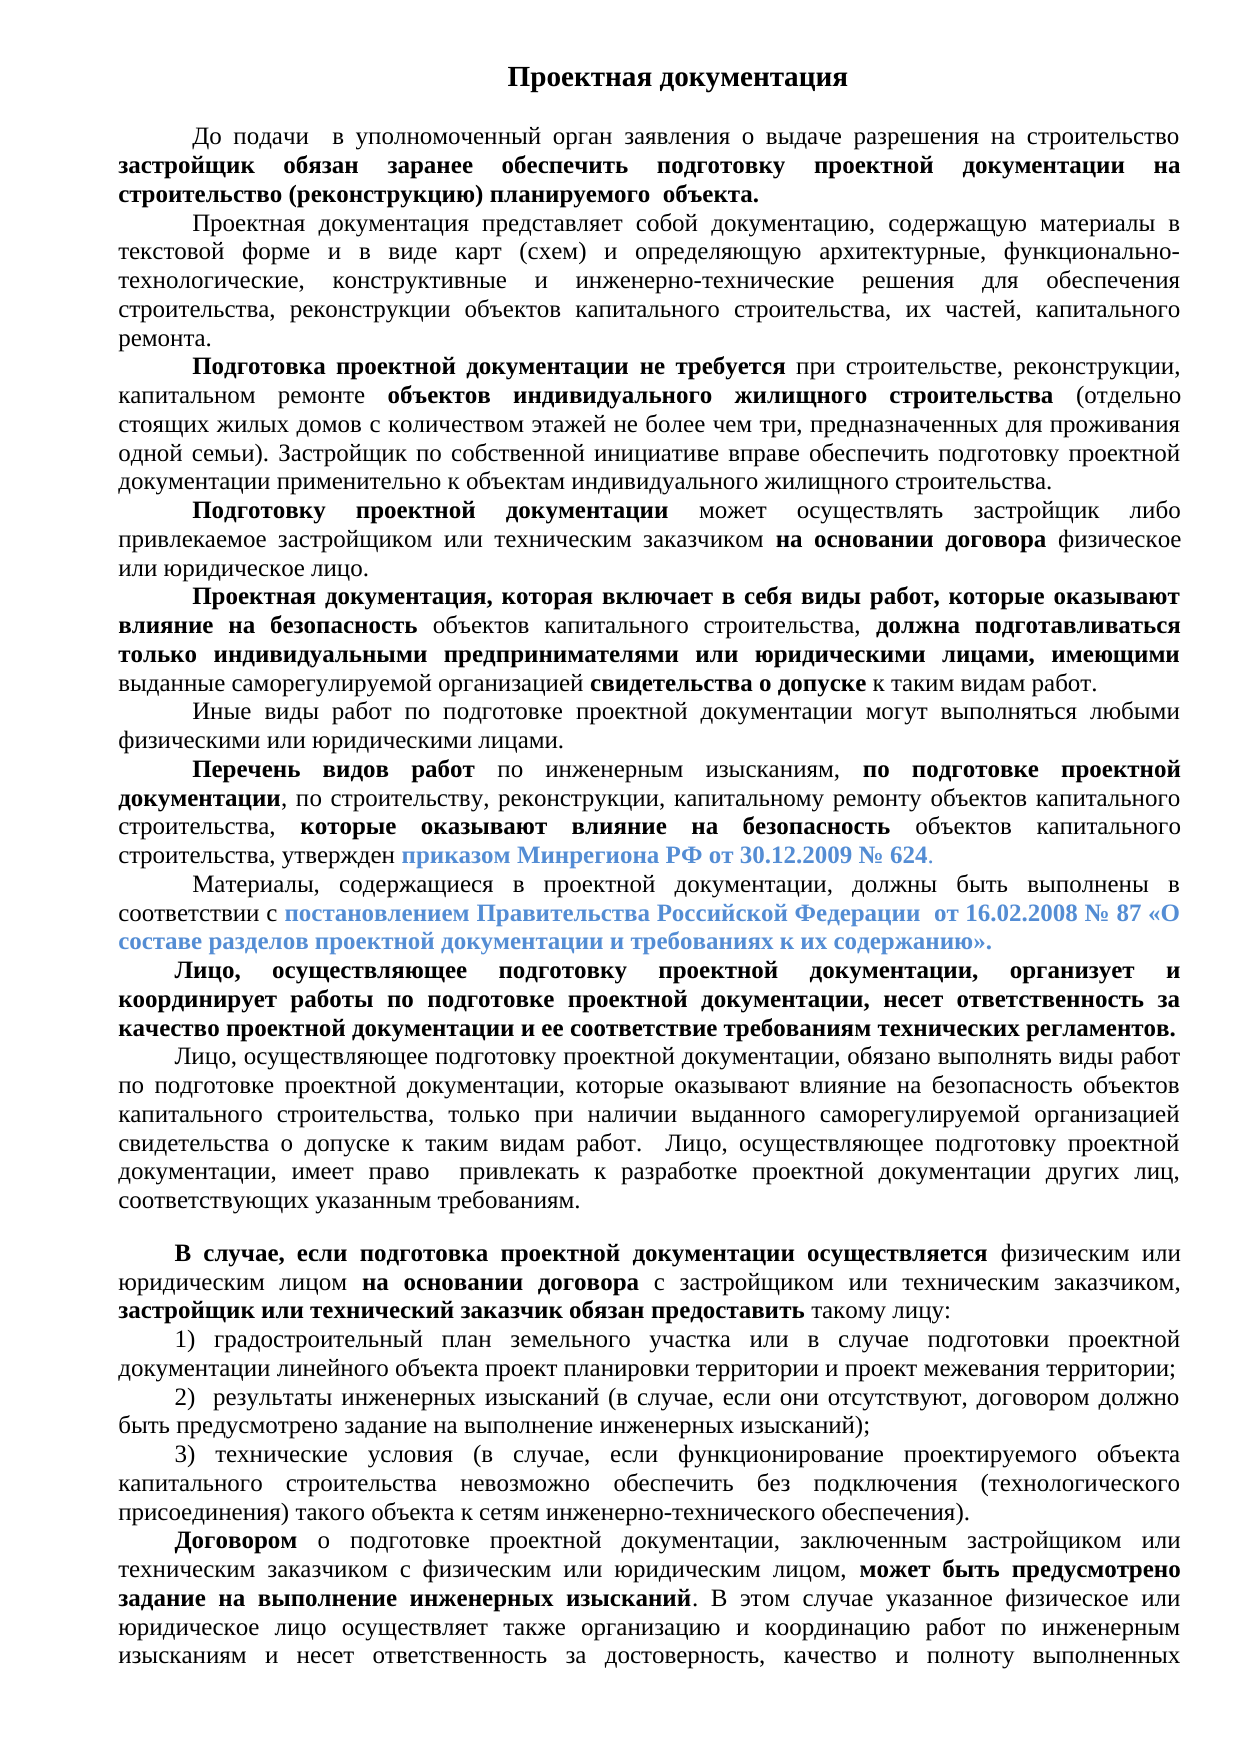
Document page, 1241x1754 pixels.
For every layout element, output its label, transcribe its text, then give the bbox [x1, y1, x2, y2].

text В случае, если подготовка проектной документации осуществляется физическим или юридическим лицом на основании договора с застройщиком или техническим заказчиком, застройщик или технический заказчик обязан предоставить такому лицу: [118, 1238, 1181, 1324]
text 1) градостроительный план земельного участка или в случае подготовки проектной документации линейного объекта проект планировки территории и проект межевания территории; [118, 1324, 1181, 1382]
text До подачи в уполномоченный орган заявления о выдаче разрешения на строительство застройщик обязан заранее обеспечить подготовку проектной документации на строительство (реконструкцию) планируемого объекта. [118, 121, 1181, 208]
text Проектная документация, которая включает в себя виды работ, которые оказывают влияние на безопасность объектов капитального строительства, должна подготавливаться только индивидуальными предпринимателями или юридическими лицами, имеющими выданные саморегулируемой организацией свидетельства о допуске к таким видам работ. [118, 581, 1181, 696]
text Подготовка проектной документации не требуется при строительстве, реконструкции, капитальном ремонте объектов индивидуального жилищного строительства (отдельно стоящих жилых домов с количеством этажей не более чем три, предназначенных для проживания одной семьи). Застройщик по собственной инициативе вправе обеспечить подготовку проектной документации применительно к объектам индивидуального жилищного строительства. [118, 351, 1181, 495]
text Подготовку проектной документации может осуществлять застройщик либо привлекаемое застройщиком или техническим заказчиком на основании договора физическое или юридическое лицо. [118, 495, 1181, 581]
text Лицо, осуществляющее подготовку проектной документации, организует и координирует работы по подготовке проектной документации, несет ответственность за качество проектной документации и ее соответствие требованиям технических регламентов. [118, 955, 1181, 1041]
text Перечень видов работ по инженерным изысканиям, по подготовке проектной документации, по строительству, реконструкции, капитальному ремонту объектов капитального строительства, которые оказывают влияние на безопасность объектов капитального строительства, утвержден приказом Минрегиона РФ от 30.12.2009 № 624. [118, 754, 1181, 869]
text Материалы, содержащиеся в проектной документации, должны быть выполнены в соответствии с постановлением Правительства Российской Федерации от 16.02.2008 № 87 «О составе разделов проектной документации и требованиях к их содержанию». [118, 869, 1181, 955]
text Проектная документация представляет собой документацию, содержащую материалы в текстовой форме и в виде карт (схем) и определяющую архитектурные, функционально-технологические, конструктивные и инженерно-технические решения для обеспечения строительства, реконструкции объектов капитального строительства, их частей, капитального ремонта. [118, 208, 1181, 351]
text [118, 1525, 1181, 1669]
text Проектная документация [118, 59, 1181, 93]
text 2) результаты инженерных изысканий (в случае, если они отсутствуют, договором должно быть предусмотрено задание на выполнение инженерных изысканий); [118, 1382, 1181, 1439]
text Иные виды работ по подготовке проектной документации могут выполняться любыми физическими или юридическими лицами. [118, 696, 1181, 754]
text Лицо, осуществляющее подготовку проектной документации, обязано выполнять виды работ по подготовке проектной документации, которые оказывают влияние на безопасность объектов капитального строительства, только при наличии выданного саморегулируемой организацией свидетельства о допуске к таким видам работ. Лицо, осуществляющее подготовку проектной документации, имеет право привлекать к разработке проектной документации других лиц, соответствующих указанным требованиям. [118, 1041, 1181, 1214]
text 3) технические условия (в случае, если функционирование проектируемого объекта капитального строительства невозможно обеспечить без подключения (технологического присоединения) такого объекта к сетям инженерно-технического обеспечения). [118, 1439, 1181, 1525]
